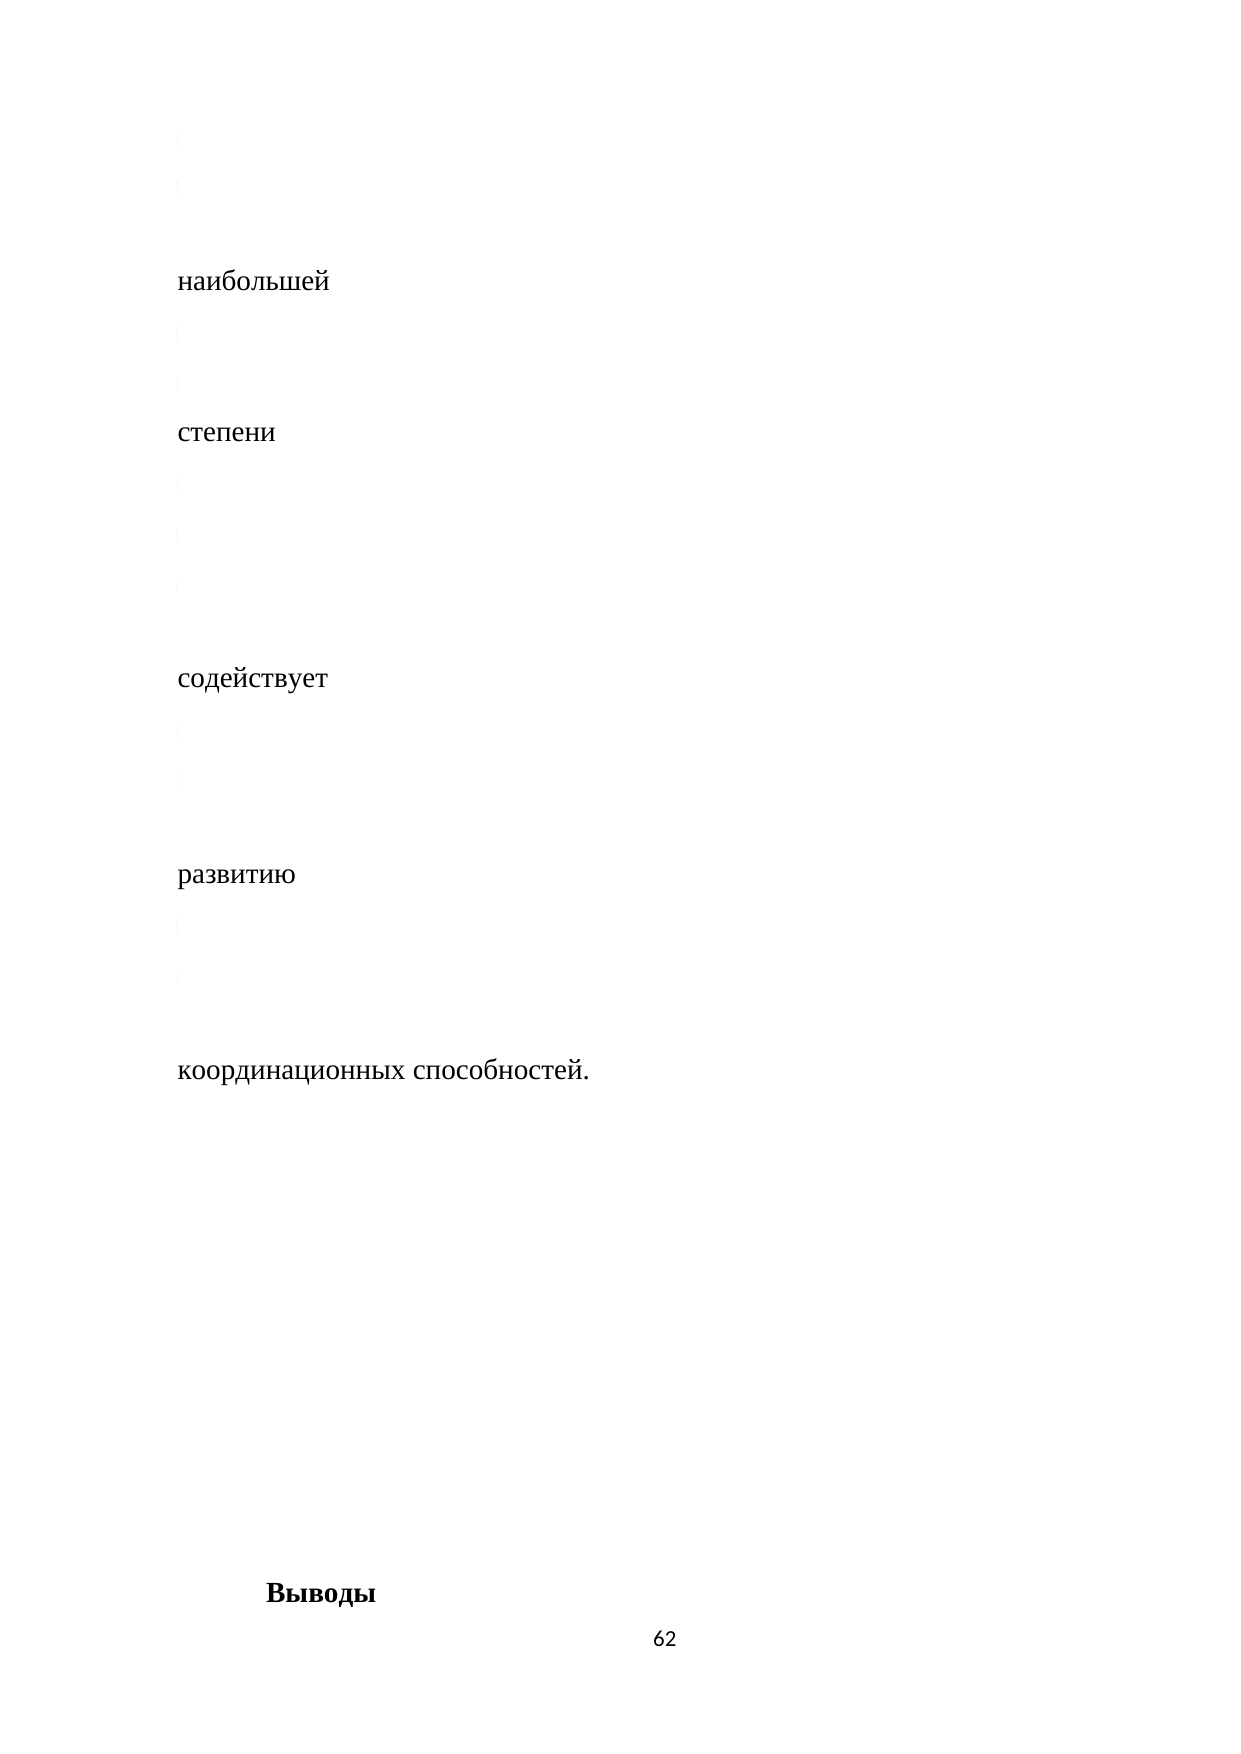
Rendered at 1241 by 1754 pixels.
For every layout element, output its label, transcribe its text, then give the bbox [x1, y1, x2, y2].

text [177, 118, 1152, 1086]
text Выводы [177, 1575, 1152, 1609]
